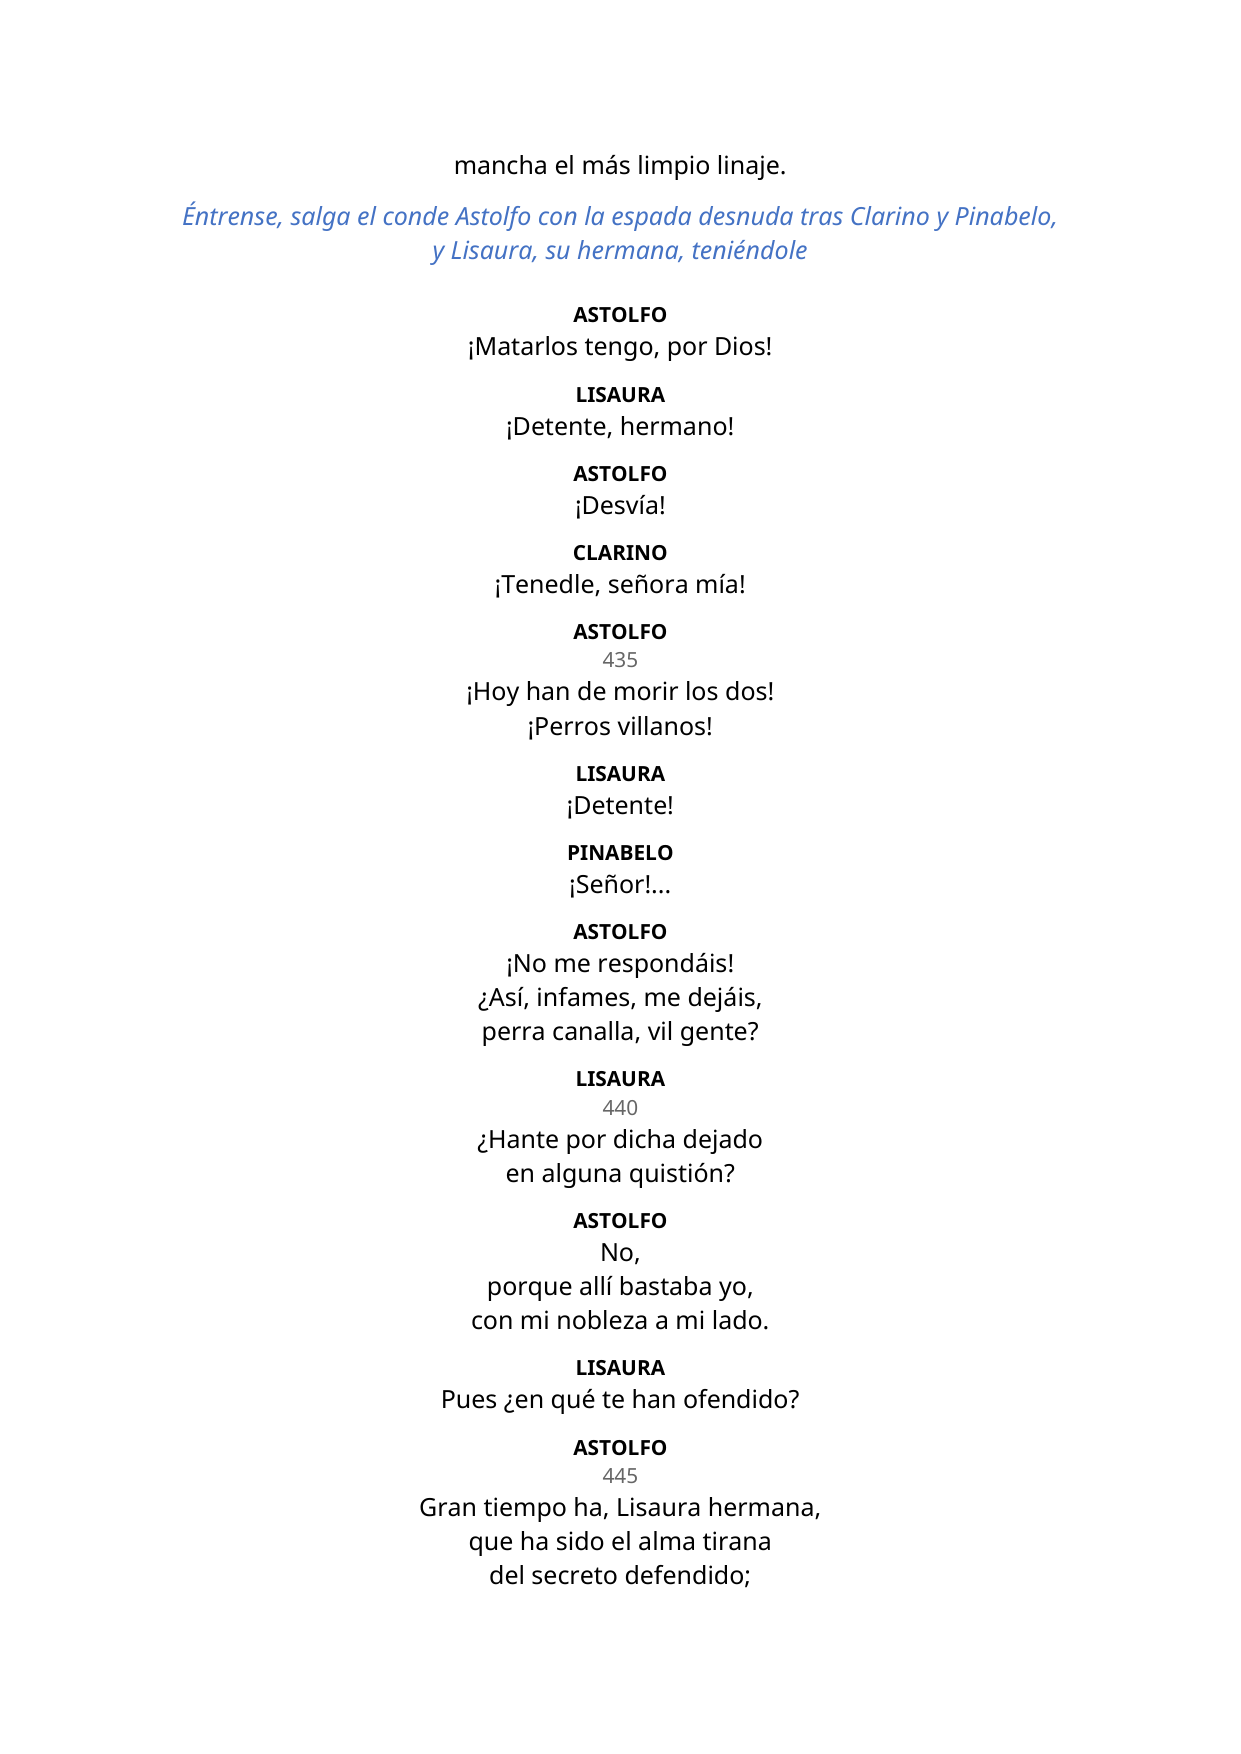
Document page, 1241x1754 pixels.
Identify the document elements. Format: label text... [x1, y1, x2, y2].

text ¡Perros villanos! [177, 708, 1063, 742]
text LISAURA [177, 1353, 1063, 1382]
text ASTOLFO [177, 917, 1063, 946]
text LISAURA [177, 380, 1063, 408]
text ¿Así, infames, me dejáis, [177, 980, 1063, 1014]
text en alguna quistión? [177, 1155, 1063, 1189]
text ASTOLFO [177, 617, 1063, 646]
text No, [177, 1234, 1063, 1269]
text LISAURA [177, 759, 1063, 787]
text 440 [177, 1093, 1063, 1121]
text 435 [177, 646, 1063, 674]
text CLARINO [177, 538, 1063, 566]
text ¡Tenedle, señora mía! [177, 566, 1063, 601]
text porque allí bastaba yo, [177, 1269, 1063, 1303]
text ¿Hante por dicha dejado [177, 1121, 1063, 1155]
text Pues ¿en qué te han ofendido? [177, 1382, 1063, 1416]
text LISAURA [177, 1064, 1063, 1093]
text ¡Matarlos tengo, por Dios! [177, 329, 1063, 363]
text ¡Detente! [177, 787, 1063, 821]
text ASTOLFO [177, 301, 1063, 329]
text Gran tiempo ha, Lisaura hermana, [177, 1489, 1063, 1523]
text perra canalla, vil gente? [177, 1014, 1063, 1048]
text que ha sido el alma tirana [177, 1523, 1063, 1558]
text ASTOLFO [177, 1433, 1063, 1461]
text con mi nobleza a mi lado. [177, 1303, 1063, 1337]
text ASTOLFO [177, 1206, 1063, 1234]
text PINABELO [177, 838, 1063, 866]
text ¡Señor!... [177, 866, 1063, 901]
text del secreto defendido; [177, 1558, 1063, 1592]
text ¡No me respondáis! [177, 946, 1063, 980]
text ¡Detente, hermano! [177, 408, 1063, 442]
text ¡Desvía! [177, 487, 1063, 521]
text Éntrense, salga el conde Astolfo con la espada desnuda tras Clarino y Pinabelo, y Lisaura, su hermana, teniéndole [177, 198, 1063, 266]
text mancha el más limpio linaje. [177, 148, 1063, 182]
text ASTOLFO [177, 459, 1063, 487]
text ¡Hoy han de morir los dos! [177, 674, 1063, 708]
text 445 [177, 1461, 1063, 1489]
